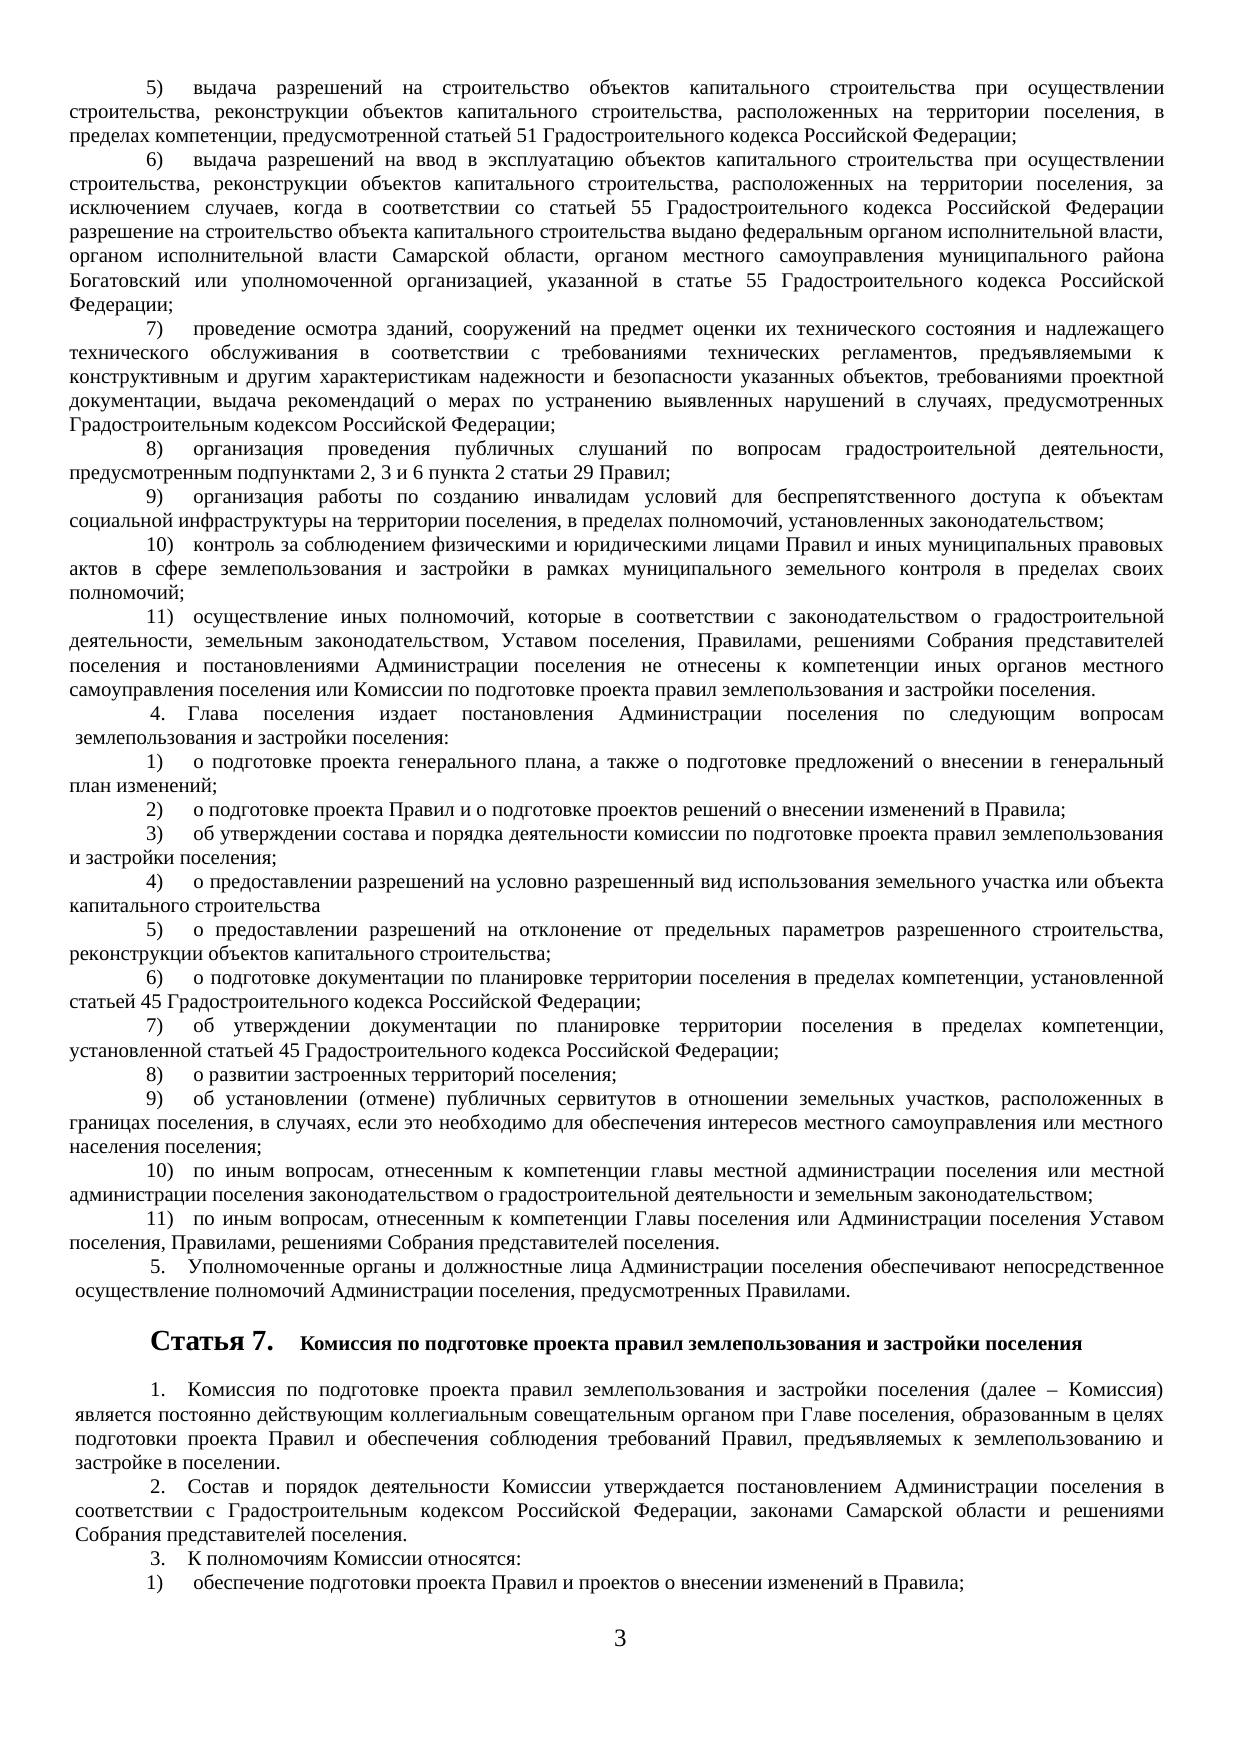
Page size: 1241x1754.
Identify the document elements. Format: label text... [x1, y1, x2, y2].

list проведение осмотра зданий, сооружений на предмет оценки их технического состояния и надлежащего технического обслуживания в соответствии с требованиями технических регламентов, предъявляемыми к конструктивным и другим характеристикам надежности и безопасности указанных объектов, требованиями проектной документации, выдача рекомендаций о мерах по устранению выявленных нарушений в случаях, предусмотренных Градостроительным кодексом Российской Федерации; [69, 316, 1165, 436]
list организация работы по созданию инвалидам условий для беспрепятственного доступа к объектам социальной инфраструктуры на территории поселения, в пределах полномочий, установленных законодательством; [69, 484, 1165, 532]
list организация проведения публичных слушаний по вопросам градостроительной деятельности, предусмотренным подпунктами 2, 3 и 6 пункта 2 статьи 29 Правил; [69, 436, 1165, 484]
list об установлении (отмене) публичных сервитутов в отношении земельных участков, расположенных в границах поселения, в случаях, если это необходимо для обеспечения интересов местного самоуправления или местного населения поселения; [69, 1086, 1165, 1158]
list о предоставлении разрешений на условно разрешенный вид использования земельного участка или объекта капитального строительства; [69, 869, 1165, 917]
subtitle Комиссия по подготовке проекта правил землепользования и застройки поселения [75, 1323, 1165, 1357]
list по иным вопросам, отнесенным к компетенции главы местной администрации поселения или местной администрации поселения законодательством о градостроительной деятельности и земельным законодательством; [69, 1158, 1165, 1206]
list об утверждении состава и порядка деятельности комиссии по подготовке проекта правил землепользования и застройки поселения; [69, 821, 1165, 869]
list К полномочиям Комиссии относятся: [75, 1546, 1165, 1570]
list Состав и порядок деятельности Комиссии утверждается постановлением Администрации поселения в соответствии с Градостроительным кодексом Российской Федерации, законами Самарской области и решениями Собрания представителей поселения. [75, 1474, 1165, 1546]
list контроль за соблюдением физическими и юридическими лицами Правил и иных муниципальных правовых актов в сфере землепользования и застройки в рамках муниципального земельного контроля в пределах своих полномочий; [69, 532, 1165, 604]
list по иным вопросам, отнесенным к компетенции Главы поселения или Администрации поселения Уставом поселения, Правилами, решениями Собрания представителей поселения. [69, 1206, 1165, 1254]
list о подготовке проекта Правил и о подготовке проектов решений о внесении изменений в Правила; [69, 797, 1165, 821]
list Комиссия по подготовке проекта правил землепользования и застройки поселения (далее – Комиссия) является постоянно действующим коллегиальным совещательным органом при Главе поселения, образованным в целях подготовки проекта Правил и обеспечения соблюдения требований Правил, предъявляемых к землепользованию и застройке в поселении. [75, 1377, 1165, 1474]
list Глава поселения издает постановления Администрации поселения по следующим вопросам землепользования и застройки поселения: [75, 701, 1165, 749]
list о подготовке документации по планировке территории поселения в пределах компетенции, установленной статьей 45 Градостроительного кодекса Российской Федерации; [69, 965, 1165, 1013]
list обеспечение подготовки проекта Правил и проектов о внесении изменений в Правила; [69, 1570, 1165, 1594]
list о развитии застроенных территорий поселения; [69, 1062, 1165, 1086]
list Уполномоченные органы и должностные лица Администрации поселения обеспечивают непосредственное осуществление полномочий Администрации поселения, предусмотренных Правилами. [75, 1254, 1165, 1302]
list об утверждении документации по планировке территории поселения в пределах компетенции, установленной статьей 45 Градостроительного кодекса Российской Федерации; [69, 1013, 1165, 1062]
list выдача разрешений на строительство объектов капитального строительства при осуществлении строительства, реконструкции объектов капитального строительства, расположенных на территории поселения, в пределах компетенции, предусмотренной статьей 51 Градостроительного кодекса Российской Федерации; [69, 75, 1165, 147]
list осуществление иных полномочий, которые в соответствии с законодательством о градостроительной деятельности, земельным законодательством, Уставом поселения, Правилами, решениями Собрания представителей поселения и постановлениями Администрации поселения не отнесены к компетенции иных органов местного самоуправления поселения или Комиссии по подготовке проекта правил землепользования и застройки поселения. [69, 604, 1165, 701]
list о подготовке проекта генерального плана, а также о подготовке предложений о внесении в генеральный план изменений; [69, 749, 1165, 797]
list о предоставлении разрешений на отклонение от предельных параметров разрешенного строительства, реконструкции объектов капитального строительства; [69, 917, 1165, 965]
list выдача разрешений на ввод в эксплуатацию объектов капитального строительства при осуществлении строительства, реконструкции объектов капитального строительства, расположенных на территории поселения, за исключением случаев, когда в соответствии со статьей 55 Градостроительного кодекса Российской Федерации разрешение на строительство объекта капитального строительства выдано федеральным органом исполнительной власти, органом исполнительной власти Самарской области, органом местного самоуправления муниципального района Богатовский или уполномоченной организацией, указанной в статье 55 Градостроительного кодекса Российской Федерации; [69, 147, 1165, 316]
